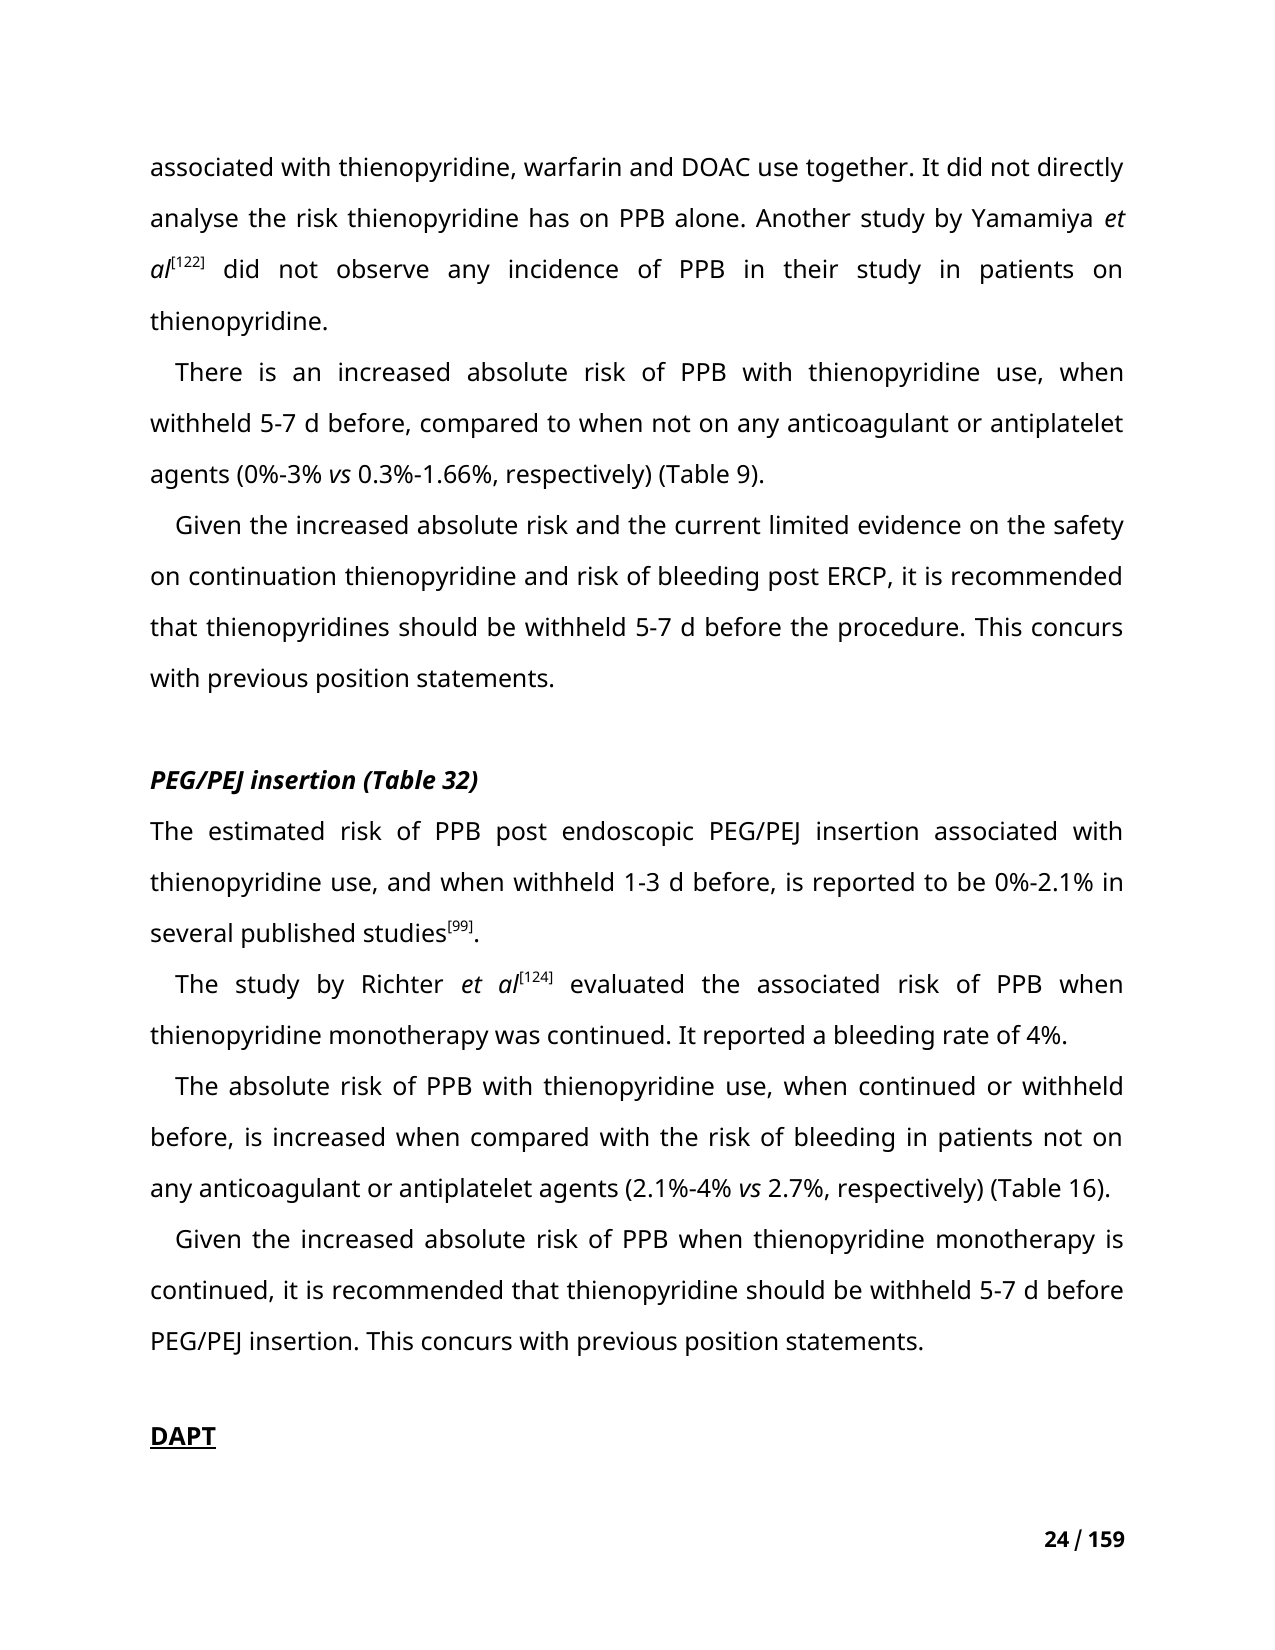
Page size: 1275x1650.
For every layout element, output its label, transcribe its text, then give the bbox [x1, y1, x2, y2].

text Given the increased absolute risk and the current limited evidence on the safety on continuation thienopyridine and risk of bleeding post ERCP, it is recommended that thienopyridines should be withheld 5-7 d before the procedure. This concurs with previous position statements. [150, 507, 1125, 694]
text DAPT [150, 1418, 1125, 1452]
text PEG/PEJ insertion (Table 32) [150, 762, 1125, 797]
text Given the increased absolute risk of PPB when thienopyridine monotherapy is continued, it is recommended that thienopyridine should be withheld 5-7 d before PEG/PEJ insertion. This concurs with previous position statements. [150, 1222, 1125, 1358]
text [150, 150, 1125, 337]
text The study by Richter et al[124] evaluated the associated risk of PPB when thienopyridine monotherapy was continued. It reported a bleeding rate of 4%. [150, 967, 1125, 1052]
text The estimated risk of PPB post endoscopic PEG/PEJ insertion associated with thienopyridine use, and when withheld 1-3 d before, is reported to be 0%-2.1% in several published studies[99]. [150, 813, 1125, 950]
text The absolute risk of PPB with thienopyridine use, when continued or withheld before, is increased when compared with the risk of bleeding in patients not on any anticoagulant or antiplatelet agents (2.1%-4% vs 2.7%, respectively) (Table 16). [150, 1069, 1125, 1205]
text There is an increased absolute risk of PPB with thienopyridine use, when withheld 5-7 d before, compared to when not on any anticoagulant or antiplatelet agents (0%-3% vs 0.3%-1.66%, respectively) (Table 9). [150, 354, 1125, 490]
